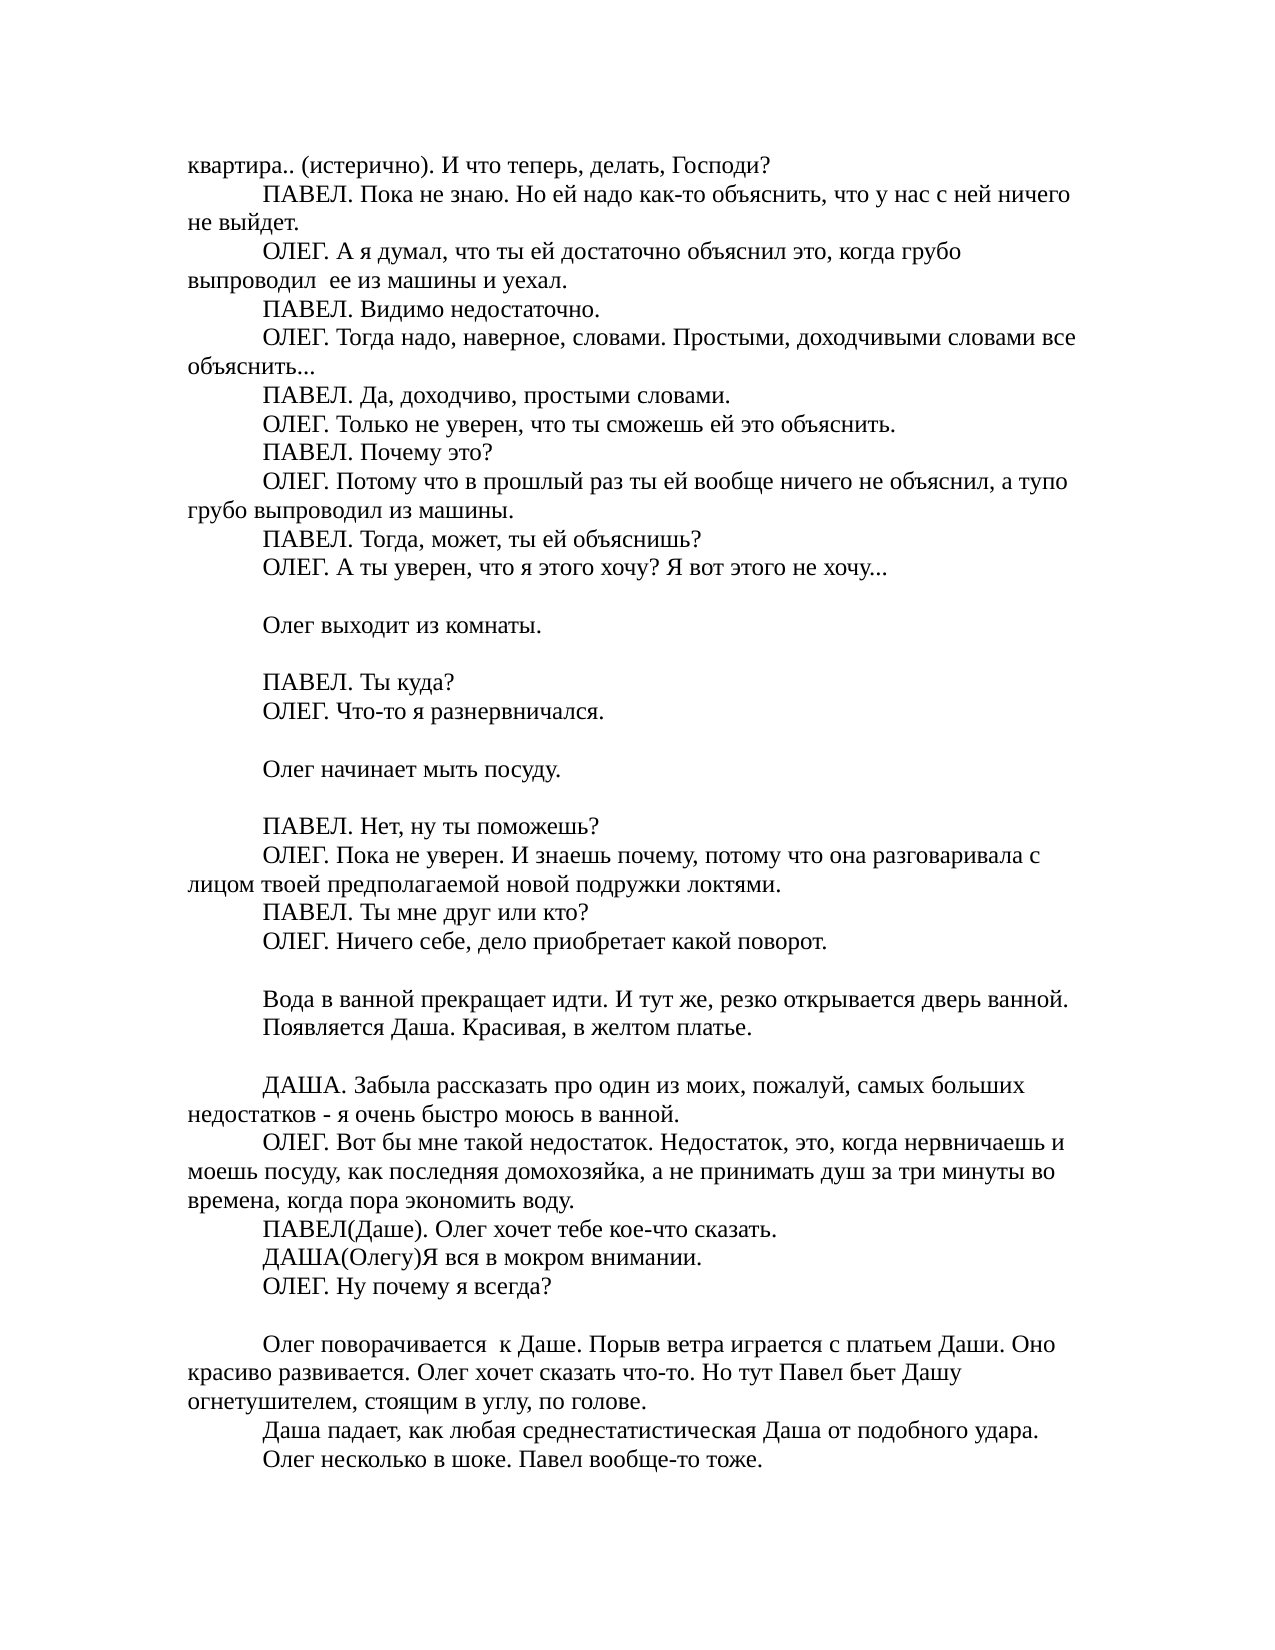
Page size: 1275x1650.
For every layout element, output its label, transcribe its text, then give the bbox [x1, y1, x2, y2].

text ПАВЕЛ. Нет, ну ты поможешь? [187, 811, 1087, 840]
text ОЛЕГ. Что-то я разнервничался. [187, 696, 1087, 725]
text ОЛЕГ. Ну почему я всегда? [187, 1271, 1087, 1300]
text ПАВЕЛ(Даше). Олег хочет тебе кое-что сказать. [187, 1214, 1087, 1242]
text Даша падает, как любая среднестатистическая Даша от подобного удара. [187, 1415, 1087, 1444]
text ПАВЕЛ. Ты куда? [187, 667, 1087, 696]
text ПАВЕЛ. Да, доходчиво, простыми словами. [187, 380, 1087, 409]
text Вода в ванной прекращает идти. И тут же, резко открывается дверь ванной. Появляется Даша. Красивая, в желтом платье. [187, 984, 1087, 1041]
text ПАВЕЛ. Тогда, может, ты ей объяснишь? [187, 524, 1087, 552]
text ОЛЕГ. Только не уверен, что ты сможешь ей это объяснить. [187, 409, 1087, 437]
text Олег поворачивается к Даше. Порыв ветра играется с платьем Даши. Оно красиво развивается. Олег хочет сказать что-то. Но тут Павел бьет Дашу огнетушителем, стоящим в углу, по голове. [187, 1329, 1087, 1415]
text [187, 150, 1087, 179]
text ОЛЕГ. А ты уверен, что я этого хочу? Я вот этого не хочу... [187, 552, 1087, 581]
text ОЛЕГ. Потому что в прошлый раз ты ей вообще ничего не объяснил, а тупо грубо выпроводил из машины. [187, 466, 1087, 524]
text Олег выходит из комнаты. [187, 610, 1087, 639]
text Олег несколько в шоке. Павел вообще-то тоже. [187, 1444, 1087, 1472]
text ОЛЕГ. А я думал, что ты ей достаточно объяснил это, когда грубо выпроводил ее из машины и уехал. [187, 236, 1087, 294]
text ПАВЕЛ. Пока не знаю. Но ей надо как-то объяснить, что у нас с ней ничего не выйдет. [187, 179, 1087, 236]
text ПАВЕЛ. Видимо недостаточно. [187, 294, 1087, 322]
text Олег начинает мыть посуду. [187, 754, 1087, 782]
text ДАША. Забыла рассказать про один из моих, пожалуй, самых больших недостатков - я очень быстро моюсь в ванной. [187, 1070, 1087, 1127]
text ОЛЕГ. Тогда надо, наверное, словами. Простыми, доходчивыми словами все объяснить... [187, 322, 1087, 380]
text ПАВЕЛ. Почему это? [187, 437, 1087, 466]
text ОЛЕГ. Пока не уверен. И знаешь почему, потому что она разговаривала с лицом твоей предполагаемой новой подружки локтями. [187, 840, 1087, 897]
text ОЛЕГ. Ничего себе, дело приобретает какой поворот. [187, 926, 1087, 955]
text ДАША(Олегу)Я вся в мокром внимании. [187, 1242, 1087, 1271]
text ПАВЕЛ. Ты мне друг или кто? [187, 897, 1087, 926]
text ОЛЕГ. Вот бы мне такой недостаток. Недостаток, это, когда нервничаешь и моешь посуду, как последняя домохозяйка, а не принимать душ за три минуты во времена, когда пора экономить воду. [187, 1127, 1087, 1214]
